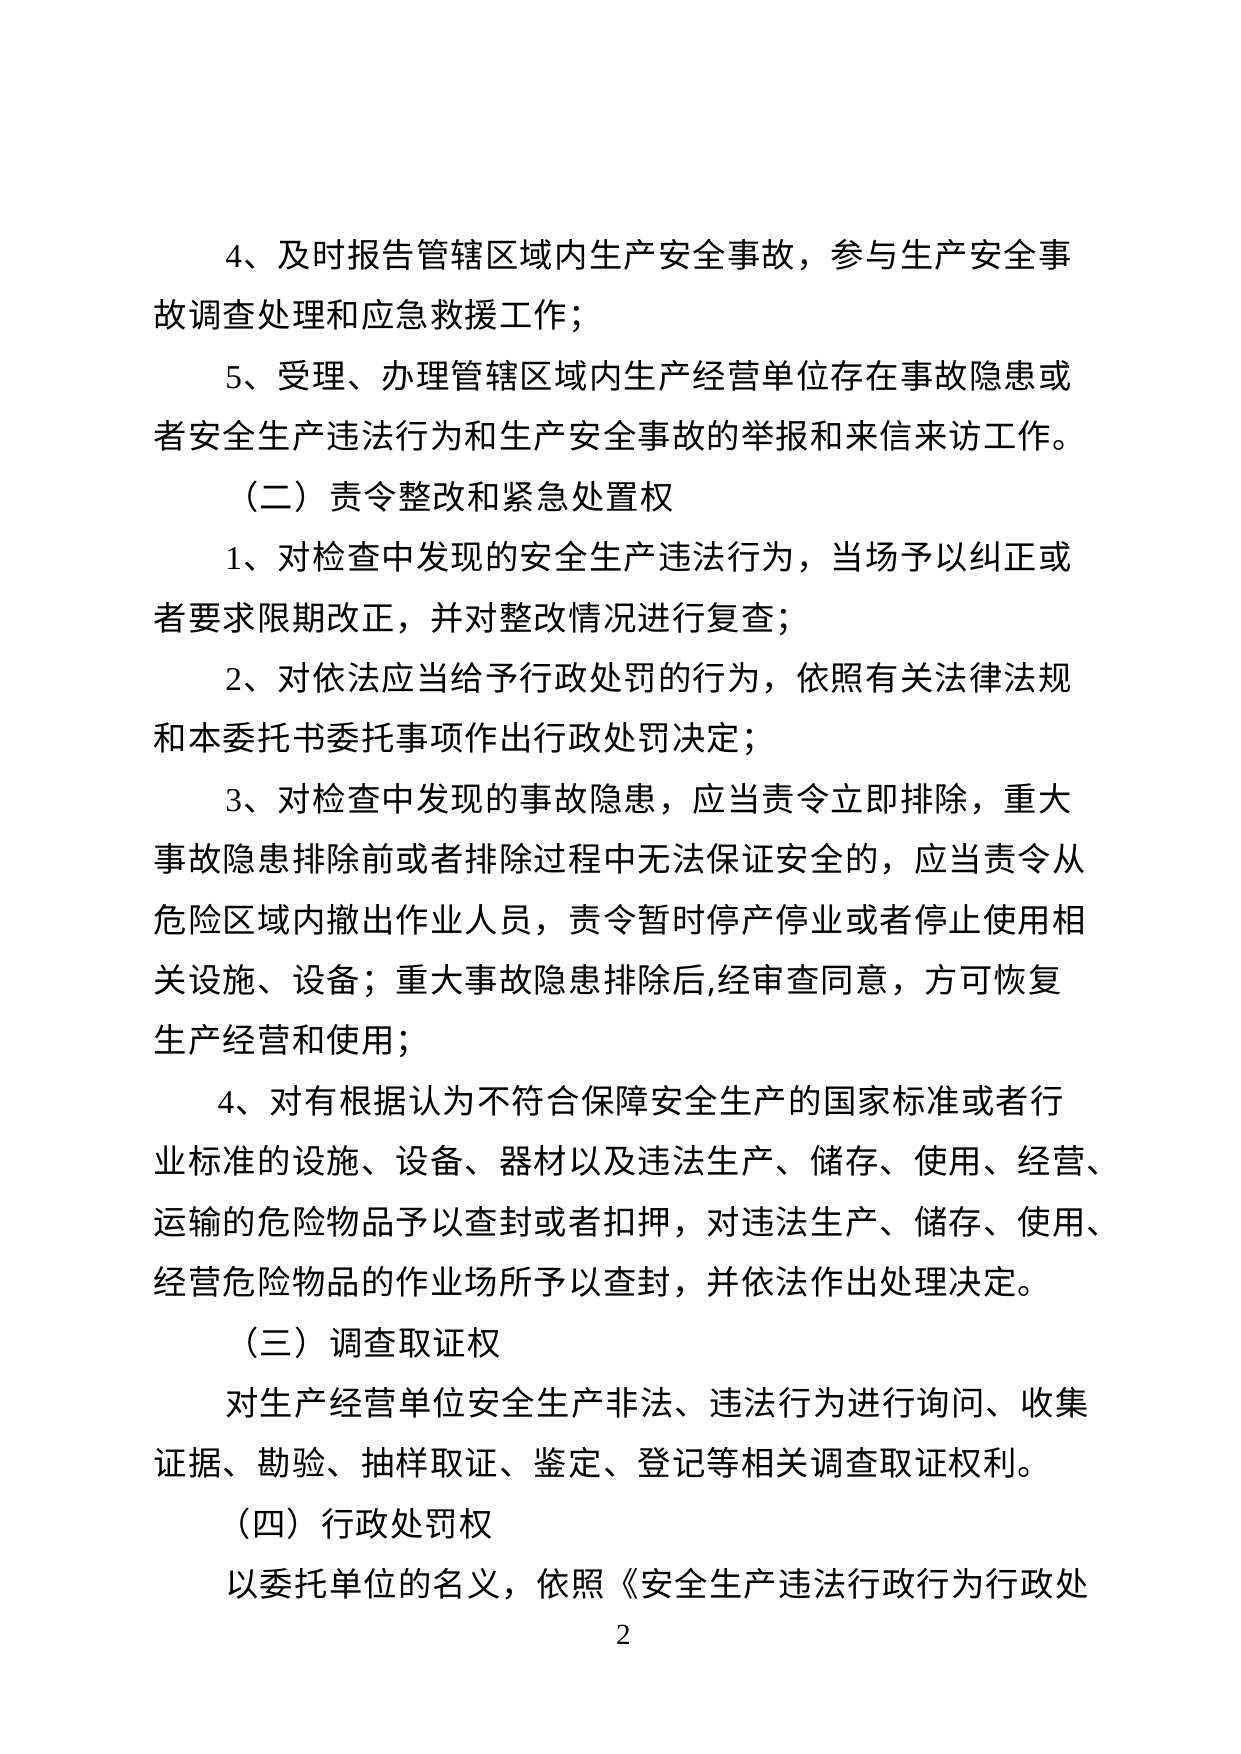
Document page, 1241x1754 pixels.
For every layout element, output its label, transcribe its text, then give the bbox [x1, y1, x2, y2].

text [153, 1548, 1092, 1609]
text 5、受理、办理管辖区域内生产经营单位存在事故隐患或者安全生产违法行为和生产安全事故的举报和来信来访工作。 [153, 340, 1092, 461]
text 4、对有根据认为不符合保障安全生产的国家标准或者行业标准的设施、设备、器材以及违法生产、储存、使用、经营、运输的危险物品予以查封或者扣押，对违法生产、储存、使用、经营危险物品的作业场所予以查封，并依法作出处理决定。 [153, 1065, 1092, 1307]
text （二）责令整改和紧急处置权 [153, 461, 1092, 521]
text 2、对依法应当给予行政处罚的行为，依照有关法律法规和本委托书委托事项作出行政处罚决定； [153, 642, 1092, 763]
text 1、对检查中发现的安全生产违法行为，当场予以纠正或者要求限期改正，并对整改情况进行复查； [153, 521, 1092, 642]
text 对生产经营单位安全生产非法、违法行为进行询问、收集证据、勘验、抽样取证、鉴定、登记等相关调查取证权利。 [153, 1367, 1092, 1488]
text 4、及时报告管辖区域内生产安全事故，参与生产安全事故调查处理和应急救援工作； [153, 219, 1092, 340]
text 3、对检查中发现的事故隐患，应当责令立即排除，重大事故隐患排除前或者排除过程中无法保证安全的，应当责令从危险区域内撤出作业人员，责令暂时停产停业或者停止使用相关设施、设备；重大事故隐患排除后,经审查同意，方可恢复生产经营和使用； [153, 763, 1092, 1065]
text （三）调查取证权 [153, 1307, 1092, 1367]
text （四）行政处罚权 [153, 1488, 1092, 1548]
